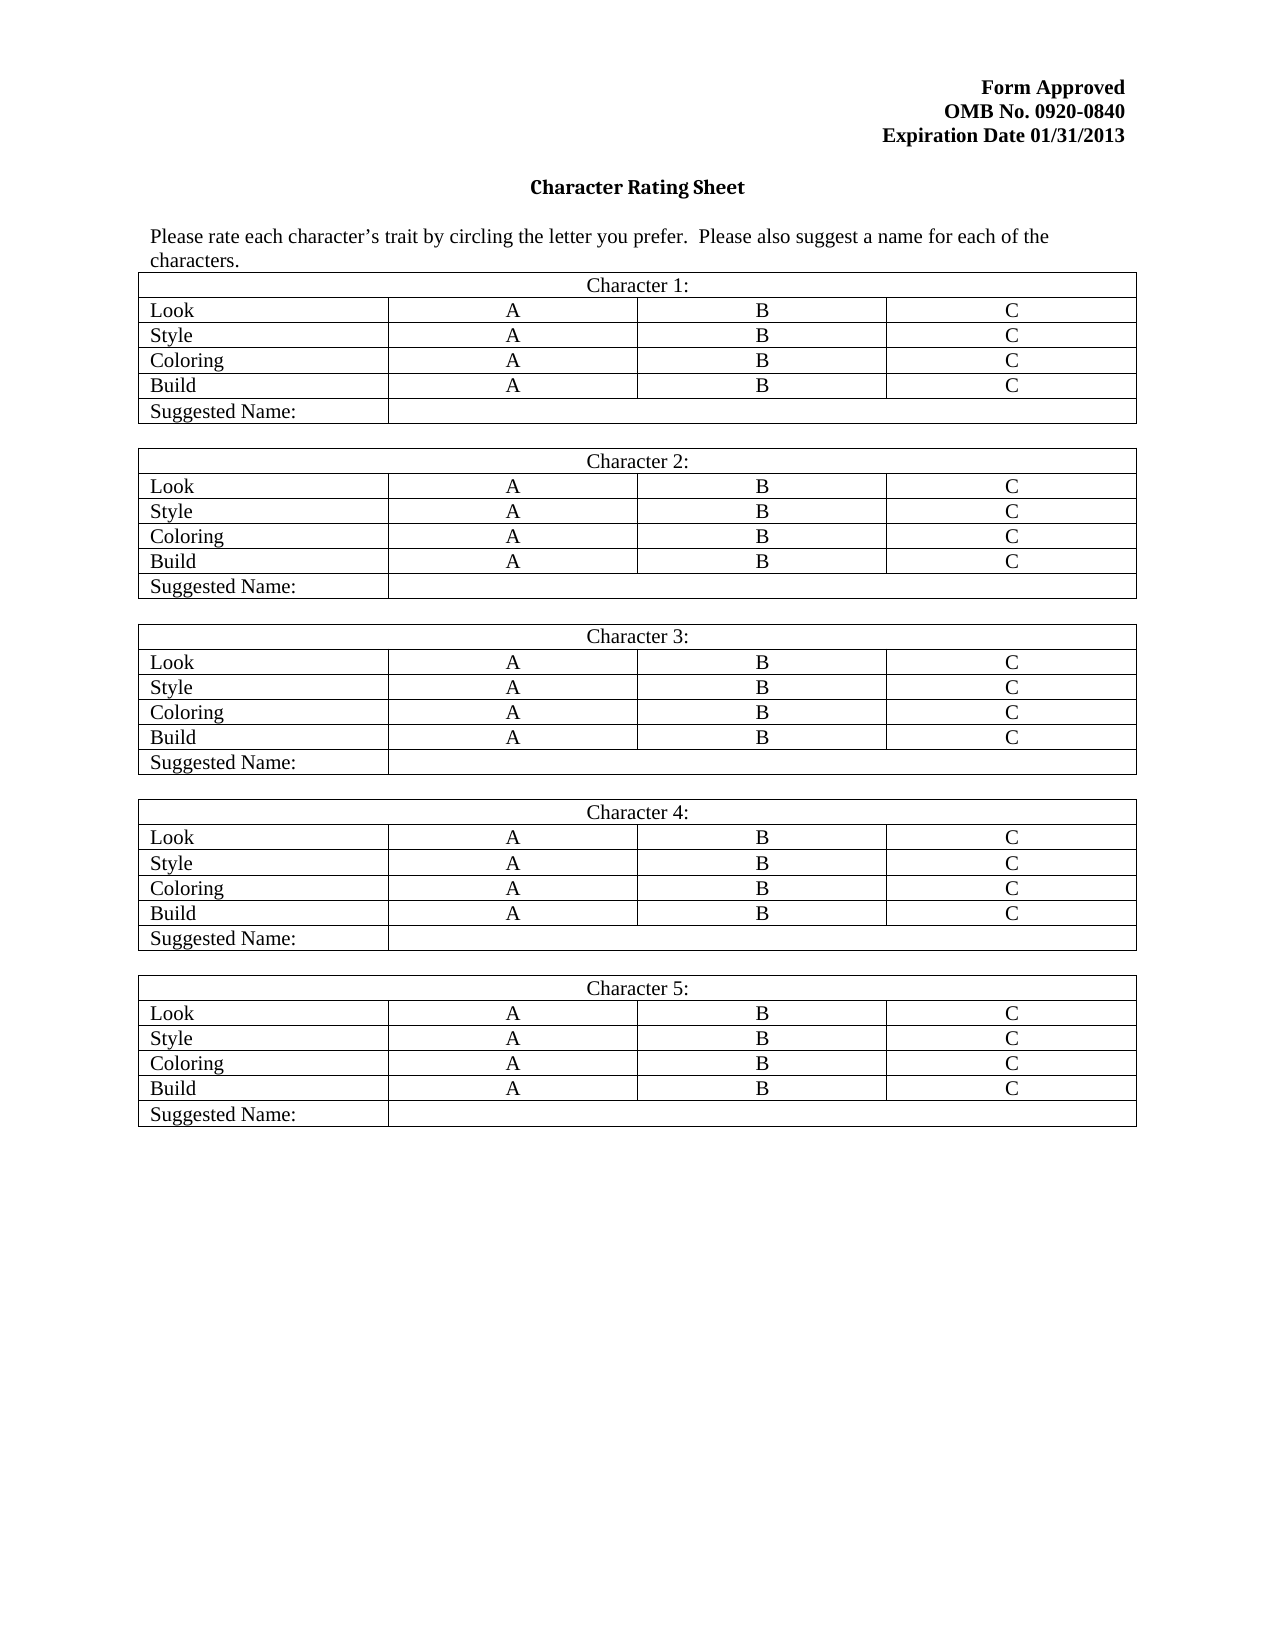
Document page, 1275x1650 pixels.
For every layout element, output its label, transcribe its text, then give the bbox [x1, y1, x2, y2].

table_cell C [887, 901, 1136, 925]
table_cell B [638, 1076, 886, 1100]
table_cell C [887, 700, 1136, 724]
table_cell C [887, 348, 1136, 372]
table_cell C [887, 1026, 1136, 1050]
table_cell B [638, 850, 886, 874]
table_cell C [887, 374, 1136, 397]
table_cell B [638, 1051, 886, 1075]
table_cell A [389, 549, 637, 573]
table_cell [389, 750, 1136, 774]
table_cell B [638, 298, 886, 322]
table_cell Build [139, 549, 388, 573]
table_cell C [887, 549, 1136, 573]
table_cell Suggested Name: [139, 926, 388, 950]
table_cell C [887, 650, 1136, 674]
table_cell A [389, 374, 637, 397]
table_cell B [638, 374, 886, 397]
table_cell Coloring [139, 700, 388, 724]
table_cell B [638, 700, 886, 724]
table_cell C [887, 1076, 1136, 1100]
table_cell Suggested Name: [139, 574, 388, 598]
table_cell Style [139, 1026, 388, 1050]
table_cell C [887, 1051, 1136, 1075]
table_cell A [389, 474, 637, 498]
table_cell Build [139, 725, 388, 749]
table_cell C [887, 850, 1136, 874]
table_cell B [638, 524, 886, 548]
table_cell B [638, 348, 886, 372]
table_cell Suggested Name: [139, 399, 388, 423]
table_cell Style [139, 850, 388, 874]
table_cell B [638, 323, 886, 347]
table_cell Style [139, 675, 388, 699]
table_cell C [887, 1001, 1136, 1025]
table_cell C [887, 298, 1136, 322]
table_cell Suggested Name: [139, 750, 388, 774]
table_cell B [638, 1026, 886, 1050]
table_cell A [389, 499, 637, 523]
table_cell B [638, 675, 886, 699]
table_cell Look [139, 1001, 388, 1025]
table_cell Suggested Name: [139, 1101, 388, 1126]
table_cell Style [139, 499, 388, 523]
table_cell Coloring [139, 876, 388, 899]
table_cell Build [139, 901, 388, 925]
table_cell B [638, 549, 886, 573]
table_cell B [638, 825, 886, 849]
table_cell Coloring [139, 1051, 388, 1075]
table_cell C [887, 524, 1136, 548]
table_cell A [389, 1001, 637, 1025]
text Please rate each character’s trait by circling the letter you prefer. Please also suggest a name for each of the characters. [150, 224, 1125, 272]
table_cell C [887, 876, 1136, 899]
table_cell C [887, 725, 1136, 749]
table_cell B [638, 499, 886, 523]
table_cell Coloring [139, 348, 388, 372]
table_cell B [638, 901, 886, 925]
table_cell C [887, 825, 1136, 849]
table_cell Look [139, 825, 388, 849]
table_cell C [887, 499, 1136, 523]
table_cell Build [139, 374, 388, 397]
table_cell Coloring [139, 524, 388, 548]
table_cell A [389, 876, 637, 899]
table_cell Look [139, 298, 388, 322]
table_cell A [389, 675, 637, 699]
table_cell B [638, 650, 886, 674]
table_cell [389, 926, 1136, 950]
table_cell C [887, 474, 1136, 498]
table_header Character 3: [139, 625, 1136, 648]
table_cell A [389, 1051, 637, 1075]
table_cell [389, 574, 1136, 598]
table_cell A [389, 1026, 637, 1050]
table_cell C [887, 323, 1136, 347]
table_cell Build [139, 1076, 388, 1100]
table_cell A [389, 524, 637, 548]
table_cell A [389, 725, 637, 749]
table_cell A [389, 700, 637, 724]
table_cell A [389, 901, 637, 925]
table_cell B [638, 876, 886, 899]
table_cell A [389, 298, 637, 322]
table_cell B [638, 474, 886, 498]
table_cell [389, 1101, 1136, 1126]
table_header Character 2: [139, 449, 1136, 473]
table_cell A [389, 650, 637, 674]
table_cell Look [139, 474, 388, 498]
table_header Character 4: [139, 800, 1136, 824]
table_cell [389, 399, 1136, 423]
table_cell A [389, 348, 637, 372]
table_header Character 1: [139, 273, 1136, 297]
table_cell B [638, 1001, 886, 1025]
table_cell A [389, 825, 637, 849]
table_cell Look [139, 650, 388, 674]
table_cell A [389, 850, 637, 874]
table_cell A [389, 323, 637, 347]
table_cell B [638, 725, 886, 749]
table_cell A [389, 1076, 637, 1100]
text Character Rating Sheet [150, 176, 1125, 200]
table_header Character 5: [139, 976, 1136, 1000]
table_cell Style [139, 323, 388, 347]
table_cell C [887, 675, 1136, 699]
